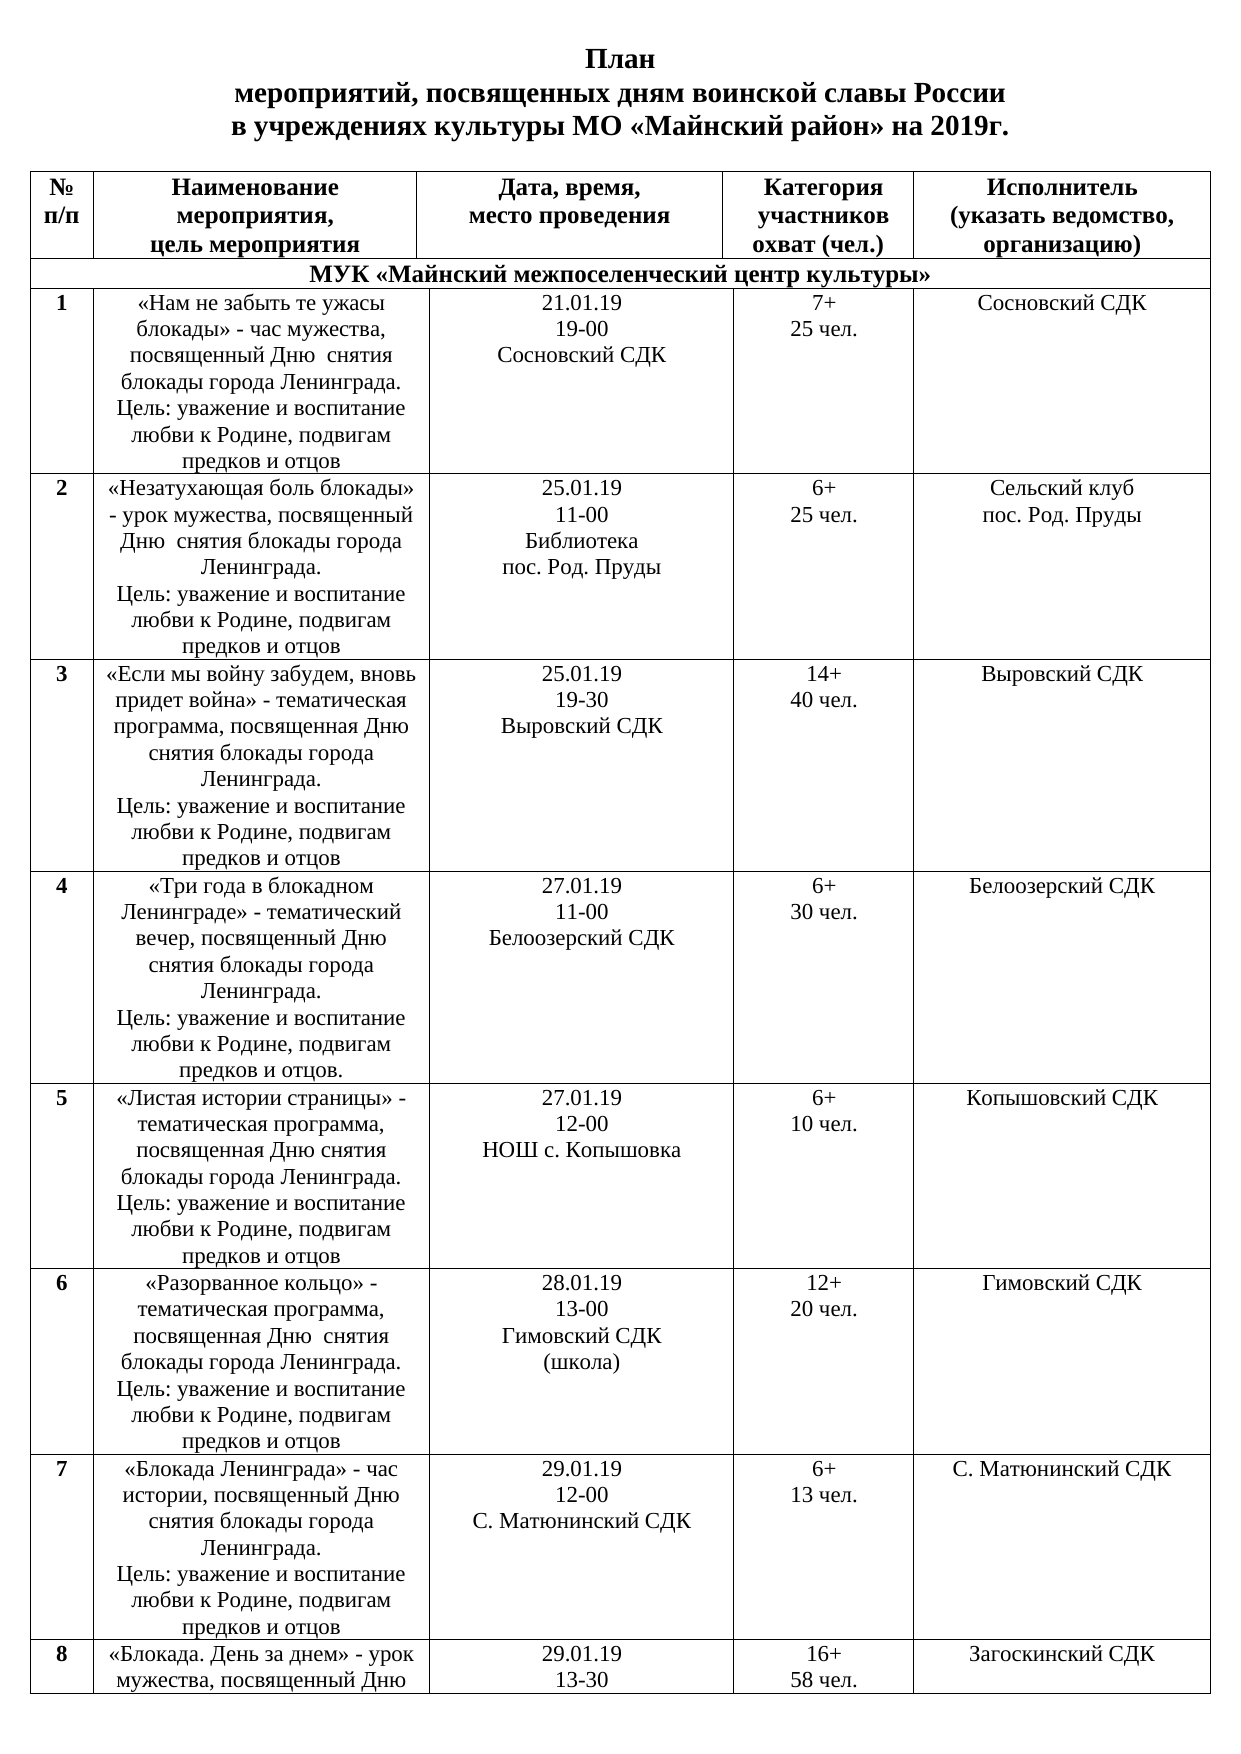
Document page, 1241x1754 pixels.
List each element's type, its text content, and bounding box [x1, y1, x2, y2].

table_cell 7+ 25 чел. [734, 289, 913, 473]
table_cell 21.01.19 19-00 Сосновский СДК [430, 289, 733, 473]
table_cell 25.01.19 11-00 Библиотека пос. Род. Пруды [430, 474, 733, 659]
table_header Исполнитель (указать ведомство, организацию) [914, 172, 1210, 258]
table_header № п/п [31, 172, 93, 258]
table_cell 6+ 13 чел. [734, 1455, 913, 1639]
table_cell С. Матюнинский СДК [914, 1455, 1210, 1639]
table_cell Выровский СДК [914, 660, 1210, 871]
table_cell 5 [31, 1084, 93, 1268]
table_cell Загоскинский СДК [914, 1640, 1210, 1693]
table_cell «Три года в блокадном Ленинграде» - тематический вечер, посвященный Дню снятия блокады города Ленинграда. Цель: уважение и воспитание любви к Родине, подвигам предков и отцов. [94, 872, 429, 1083]
table_cell 8 [31, 1640, 93, 1693]
table_cell Белоозерский СДК [914, 872, 1210, 1083]
table_cell 27.01.19 11-00 Белоозерский СДК [430, 872, 733, 1083]
table_cell 2 [31, 474, 93, 659]
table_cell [430, 1640, 733, 1693]
table_cell 16+ 58 чел. [734, 1640, 913, 1693]
table_cell 4 [31, 872, 93, 1083]
table_cell 29.01.19 12-00 С. Матюнинский СДК [430, 1455, 733, 1639]
text мероприятий, посвященных дням воинской славы России [41, 75, 1199, 108]
table_cell 28.01.19 13-00 Гимовский СДК (школа) [430, 1269, 733, 1454]
table_cell «Разорванное кольцо» - тематическая программа, посвященная Дню снятия блокады города Ленинграда. Цель: уважение и воспитание любви к Родине, подвигам предков и отцов [94, 1269, 429, 1454]
text План [41, 41, 1199, 75]
table_cell 6+ 25 чел. [734, 474, 913, 659]
table_cell 27.01.19 12-00 НОШ с. Копышовка [430, 1084, 733, 1268]
table_cell МУК «Майнский межпоселенческий центр культуры» [31, 259, 1210, 288]
table_cell Сельский клуб пос. Род. Пруды [914, 474, 1210, 659]
table_cell 14+ 40 чел. [734, 660, 913, 871]
table_header Категория участников охват (чел.) [723, 172, 913, 258]
table_cell 12+ 20 чел. [734, 1269, 913, 1454]
table_cell «Нам не забыть те ужасы блокады» - час мужества, посвященный Дню снятия блокады города Ленинграда. Цель: уважение и воспитание любви к Родине, подвигам предков и отцов [94, 289, 429, 473]
table_cell 3 [31, 660, 93, 871]
text в учреждениях культуры МО «Майнский район» на 2019г. [41, 108, 1199, 142]
table_cell Гимовский СДК [914, 1269, 1210, 1454]
table_cell 25.01.19 19-30 Выровский СДК [430, 660, 733, 871]
table_cell «Незатухающая боль блокады» - урок мужества, посвященный Дню снятия блокады города Ленинграда. Цель: уважение и воспитание любви к Родине, подвигам предков и отцов [94, 474, 429, 659]
table_cell «Листая истории страницы» - тематическая программа, посвященная Дню снятия блокады города Ленинграда. Цель: уважение и воспитание любви к Родине, подвигам предков и отцов [94, 1084, 429, 1268]
table_header Наименование мероприятия, цель мероприятия [94, 172, 416, 258]
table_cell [94, 1640, 429, 1693]
table_cell 7 [31, 1455, 93, 1639]
table_cell 6+ 10 чел. [734, 1084, 913, 1268]
table_cell 1 [31, 289, 93, 473]
table_cell «Блокада Ленинграда» - час истории, посвященный Дню снятия блокады города Ленинграда. Цель: уважение и воспитание любви к Родине, подвигам предков и отцов [94, 1455, 429, 1639]
table_cell Сосновский СДК [914, 289, 1210, 473]
table_cell «Если мы войну забудем, вновь придет война» - тематическая программа, посвященная Дню снятия блокады города Ленинграда. Цель: уважение и воспитание любви к Родине, подвигам предков и отцов [94, 660, 429, 871]
table_cell Копышовский СДК [914, 1084, 1210, 1268]
table_header Дата, время, место проведения [417, 172, 722, 258]
table_cell 6 [31, 1269, 93, 1454]
table_cell 6+ 30 чел. [734, 872, 913, 1083]
